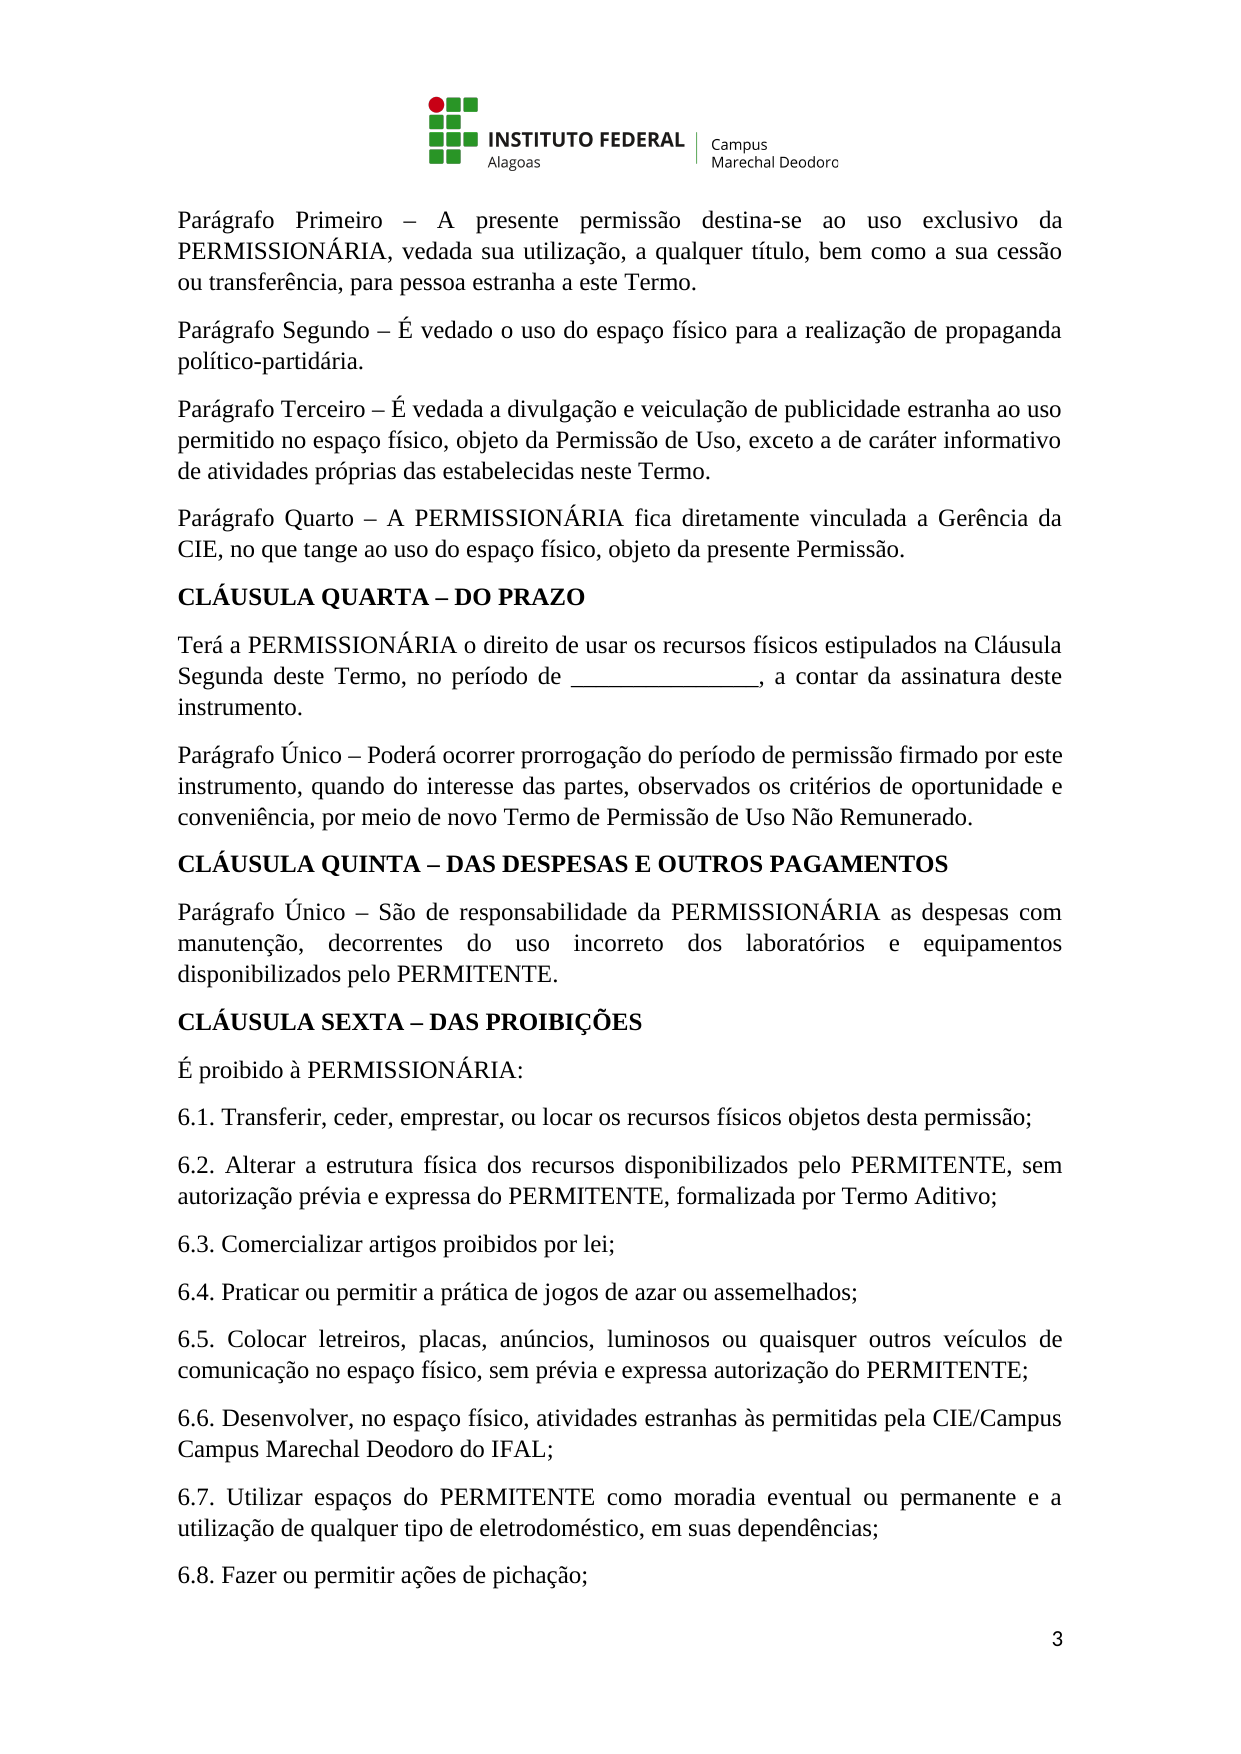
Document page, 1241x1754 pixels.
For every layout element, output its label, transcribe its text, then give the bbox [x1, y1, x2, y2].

text Parágrafo Único – São de responsabilidade da PERMISSIONÁRIA as despesas com manutenção, decorrentes do uso incorreto dos laboratórios e equipamentos disponibilizados pelo PERMITENTE. [177, 897, 1063, 988]
text 6.4. Praticar ou permitir a prática de jogos de azar ou assemelhados; [177, 1277, 1063, 1305]
text 6.5. Colocar letreiros, placas, anúncios, luminosos ou quaisquer outros veículos de comunicação no espaço físico, sem prévia e expressa autorização do PERMITENTE; [177, 1324, 1063, 1384]
text 6.8. Fazer ou permitir ações de pichação; [177, 1561, 1063, 1589]
text Parágrafo Único – Poderá ocorrer prorrogação do período de permissão firmado por este instrumento, quando do interesse das partes, observados os critérios de oportunidade e conveniência, por meio de novo Termo de Permissão de Uso Não Remunerado. [177, 740, 1063, 831]
text CLÁUSULA QUINTA – DAS DESPESAS E OUTROS PAGAMENTOS [177, 849, 1063, 878]
text 6.2. Alterar a estrutura física dos recursos disponibilizados pelo PERMITENTE, sem autorização prévia e expressa do PERMITENTE, formalizada por Termo Aditivo; [177, 1150, 1063, 1210]
text Parágrafo Segundo – É vedado o uso do espaço físico para a realização de propaganda político-partidária. [177, 315, 1063, 375]
text É proibido à PERMISSIONÁRIA: [177, 1055, 1063, 1083]
picture [402, 73, 839, 206]
text Parágrafo Primeiro – A presente permissão destina-se ao uso exclusivo da PERMISSIONÁRIA, vedada sua utilização, a qualquer título, bem como a sua cessão ou transferência, para pessoa estranha a este Termo. [177, 205, 1063, 296]
text Terá a PERMISSIONÁRIA o direito de usar os recursos físicos estipulados na Cláusula Segunda deste Termo, no período de _______________, a contar da assinatura deste instrumento. [177, 630, 1063, 721]
text Parágrafo Terceiro – É vedada a divulgação e veiculação de publicidade estranha ao uso permitido no espaço físico, objeto da Permissão de Uso, exceto a de caráter informativo de atividades próprias das estabelecidas neste Termo. [177, 394, 1063, 484]
text Parágrafo Quarto – A PERMISSIONÁRIA fica diretamente vinculada a Gerência da CIE, no que tange ao uso do espaço físico, objeto da presente Permissão. [177, 503, 1063, 563]
text 6.6. Desenvolver, no espaço físico, atividades estranhas às permitidas pela CIE/Campus Campus Marechal Deodoro do IFAL; [177, 1403, 1063, 1463]
text 6.7. Utilizar espaços do PERMITENTE como moradia eventual ou permanente e a utilização de qualquer tipo de eletrodoméstico, em suas dependências; [177, 1482, 1063, 1542]
text CLÁUSULA QUARTA – DO PRAZO [177, 582, 1063, 611]
text CLÁUSULA SEXTA – DAS PROIBIÇÕES [177, 1007, 1063, 1036]
text 6.3. Comercializar artigos proibidos por lei; [177, 1229, 1063, 1258]
text 6.1. Transferir, ceder, emprestar, ou locar os recursos físicos objetos desta permissão; [177, 1102, 1063, 1131]
